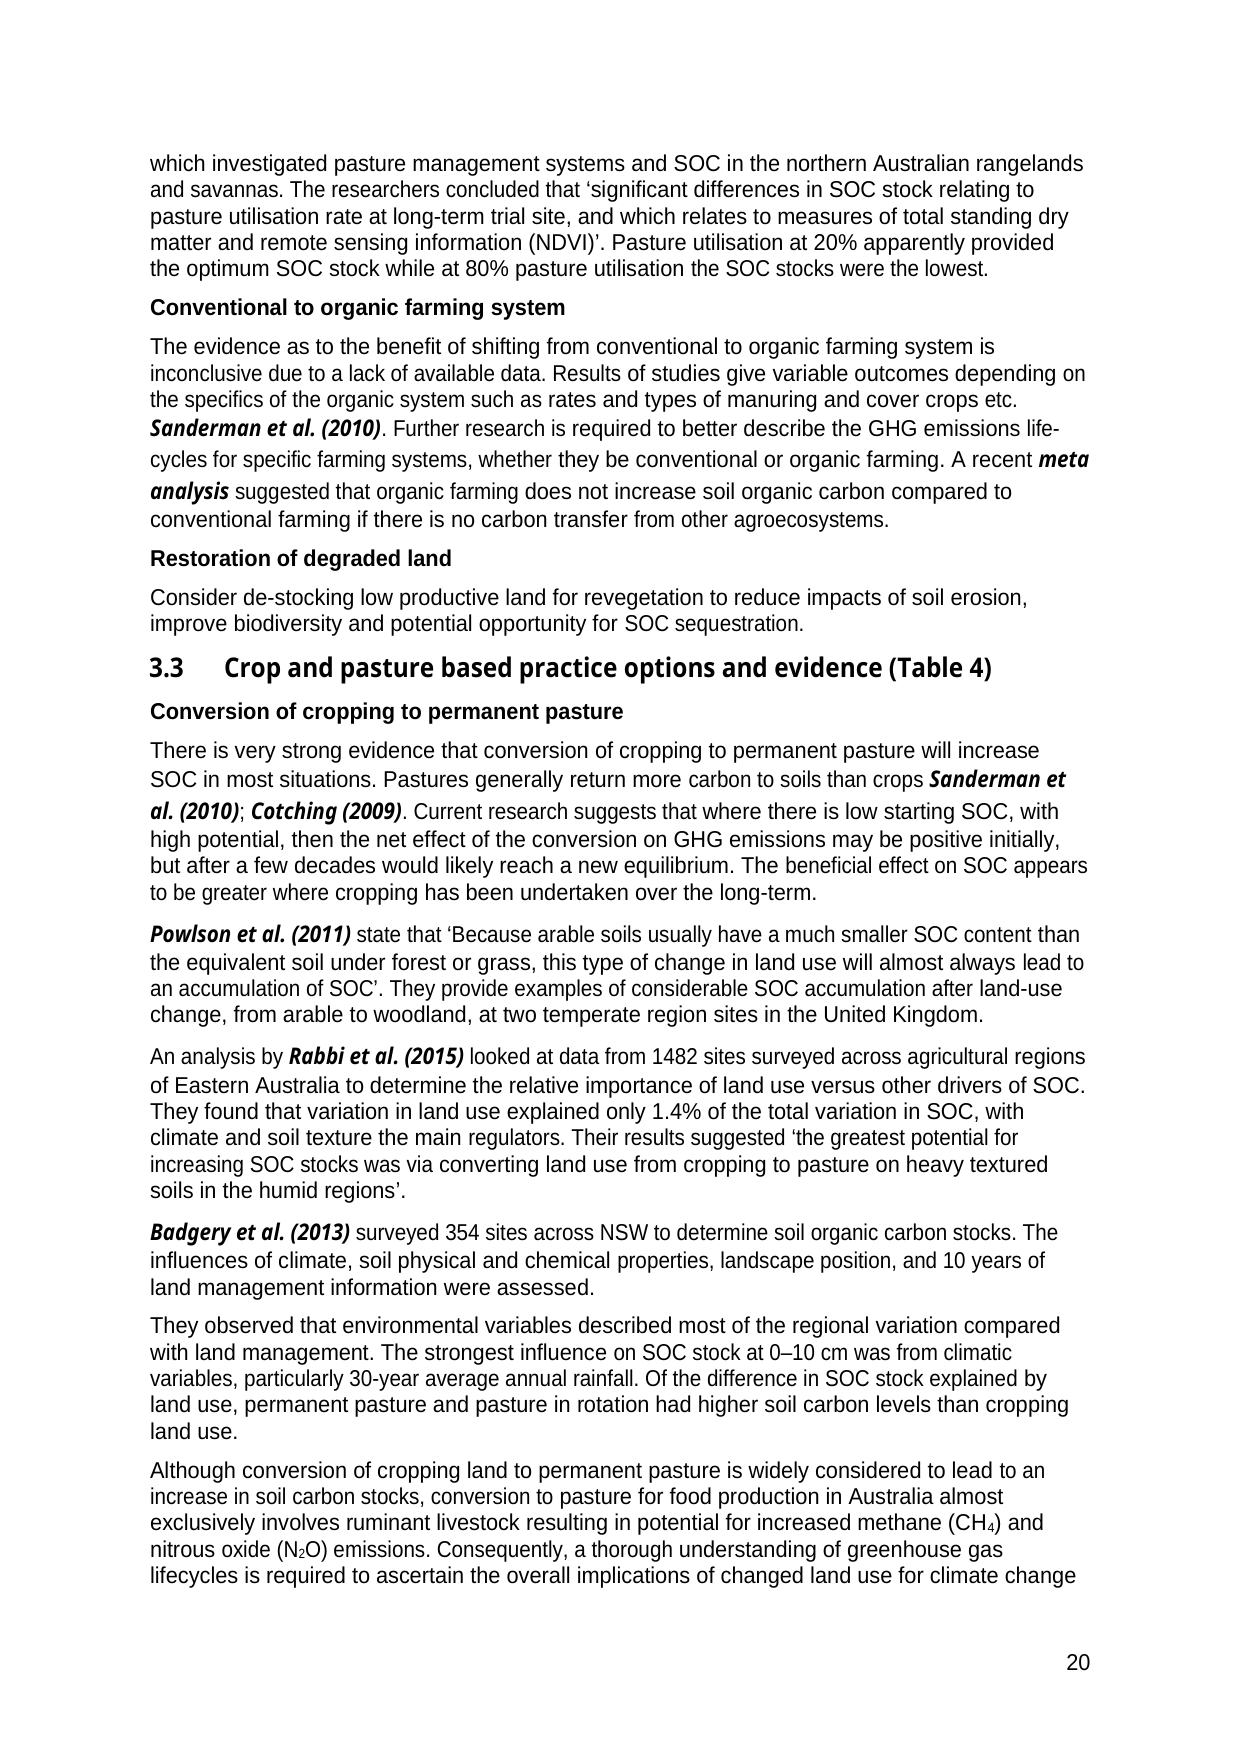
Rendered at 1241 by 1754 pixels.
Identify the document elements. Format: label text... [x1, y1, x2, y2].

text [150, 1457, 1090, 1588]
text There is very strong evidence that conversion of cropping to permanent pasture will increase SOC in most situations. Pastures generally return more carbon to soils than crops Sanderman et al. (2010); Cotching (2009). Current research suggests that where there is low starting SOC, with high potential, then the net effect of the conversion on GHG emissions may be positive initially, but after a few decades would likely reach a new equilibrium. The beneficial effect on SOC appears to be greater where cropping has been undertaken over the long-term. [150, 737, 1090, 905]
subtitle Conventional to organic farming system [150, 294, 1090, 321]
text Badgery et al. (2013) surveyed 354 sites across NSW to determine soil organic carbon stocks. The influences of climate, soil physical and chemical properties, landscape position, and 10 years of land management information were assessed. [150, 1216, 1090, 1300]
subtitle Conversion of cropping to permanent pasture [150, 698, 1090, 724]
subtitle Restoration of degraded land [150, 545, 1090, 571]
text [150, 150, 1090, 282]
subtitle Crop and pasture based practice options and evidence (Table 4) [149, 649, 1090, 686]
text Powlson et al. (2011) state that ‘Because arable soils usually have a much smaller SOC content than the equivalent soil under forest or grass, this type of change in land use will almost always lead to an accumulation of SOC’. They provide examples of considerable SOC accumulation after land-use change, from arable to woodland, at two temperate region sites in the United Kingdom. [150, 917, 1090, 1028]
text An analysis by Rabbi et al. (2015) looked at data from 1482 sites surveyed across agricultural regions of Eastern Australia to determine the relative importance of land use versus other drivers of SOC. They found that variation in land use explained only 1.4% of the total variation in SOC, with climate and soil texture the main regulators. Their results suggested ‘the greatest potential for increasing SOC stocks was via converting land use from cropping to pasture on heavy textured soils in the humid regions’. [150, 1040, 1090, 1203]
text They observed that environmental variables described most of the regional variation compared with land management. The strongest influence on SOC stock at 0–10 cm was from climatic variables, particularly 30-year average annual rainfall. Of the difference in SOC stock explained by land use, permanent pasture and pasture in rotation had higher soil carbon levels than cropping land use. [150, 1312, 1090, 1444]
text Consider de-stocking low productive land for revegetation to reduce impacts of soil erosion, improve biodiversity and potential opportunity for SOC sequestration. [150, 584, 1090, 636]
text The evidence as to the benefit of shifting from conventional to organic farming system is inconclusive due to a lack of available data. Results of studies give variable outcomes depending on the specifics of the organic system such as rates and types of manuring and cover crops etc. Sanderman et al. (2010). Further research is required to better describe the GHG emissions life- cycles for specific farming systems, whether they be conventional or organic farming. A recent meta analysis suggested that organic farming does not increase soil organic carbon compared to conventional farming if there is no carbon transfer from other agroecosystems. [150, 333, 1090, 532]
